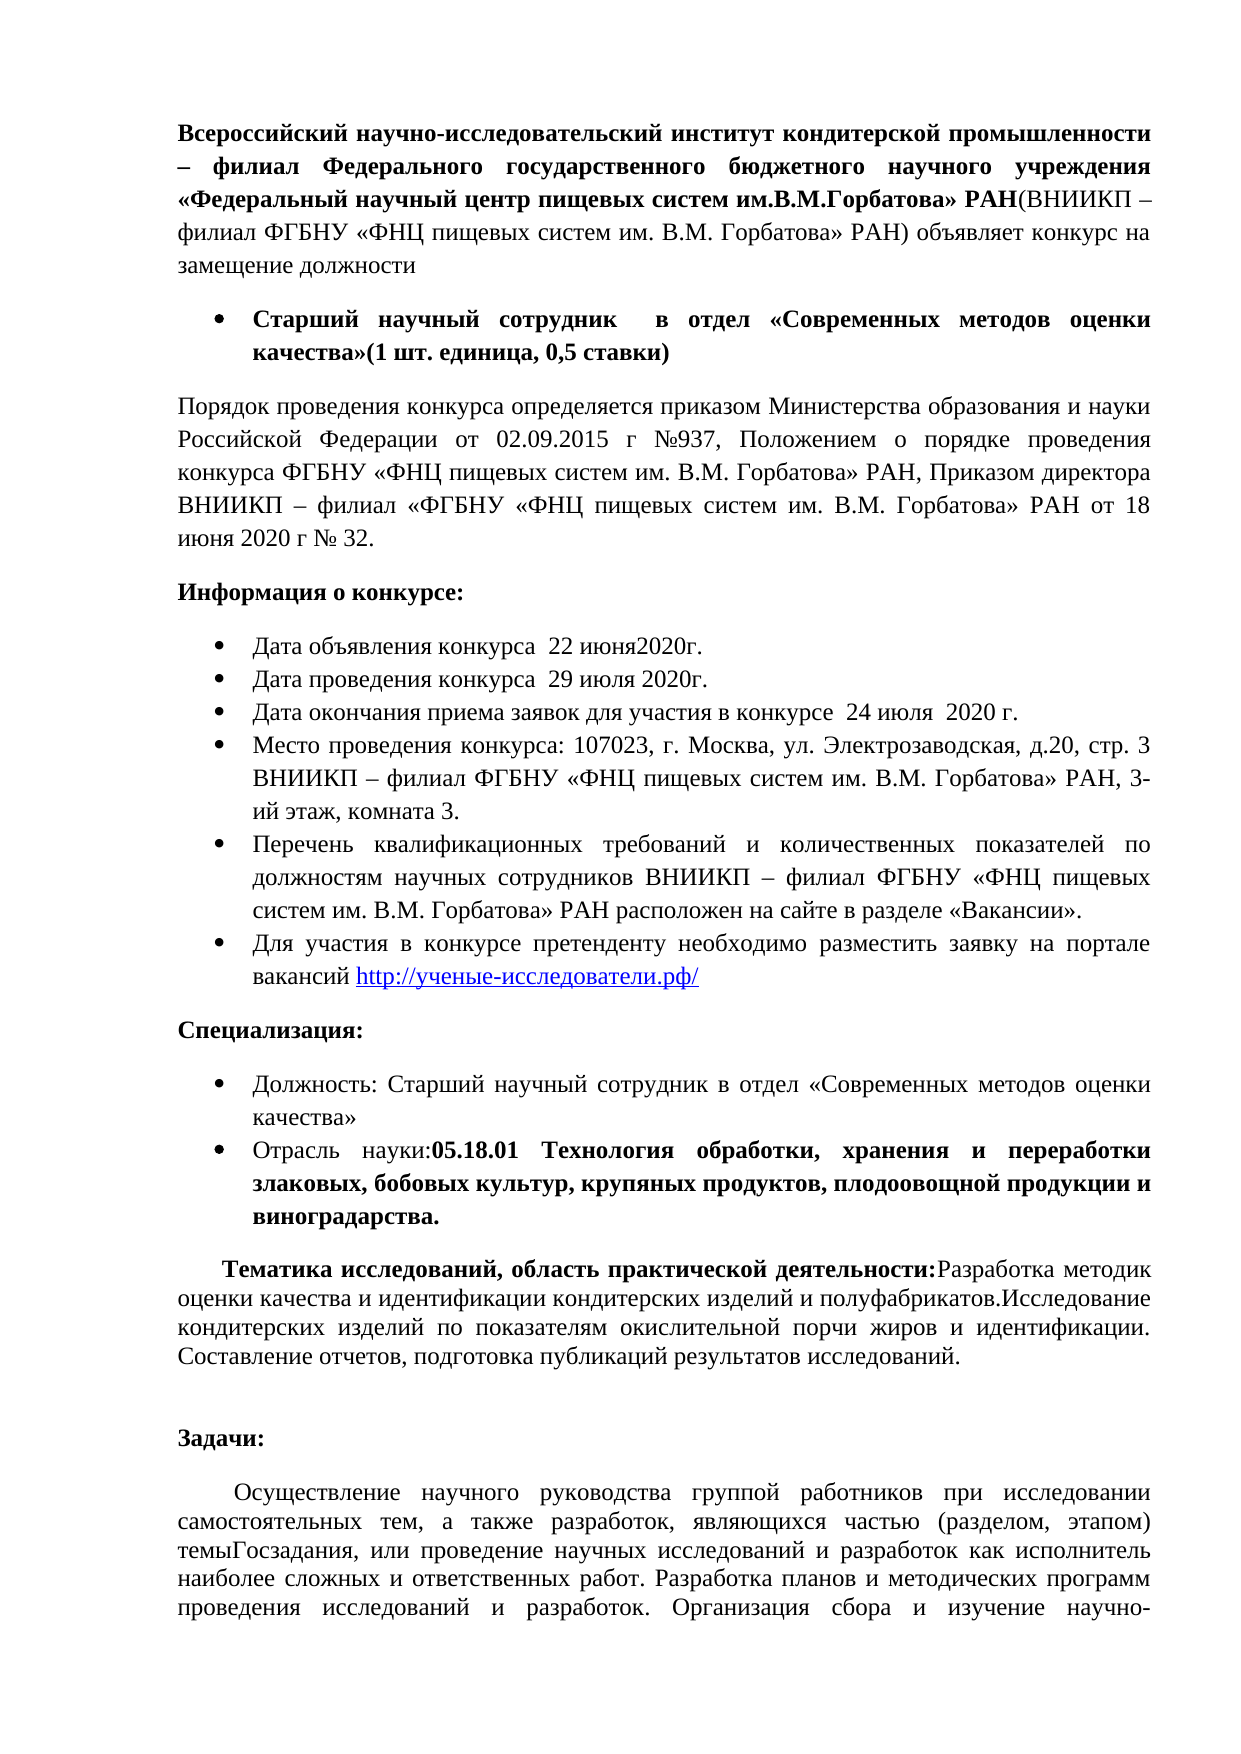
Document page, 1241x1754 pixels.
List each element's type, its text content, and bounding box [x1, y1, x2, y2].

list Старший научный сотрудник в отдел «Современных методов оценки качества»(1 шт. единица, 0,5 ставки) [215, 304, 1152, 366]
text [177, 1477, 1152, 1621]
list Дата проведения конкурса 29 июля 2020г. [215, 664, 1152, 692]
list Отрасль науки:05.18.01 Технология обработки, хранения и переработки злаковых, бобовых культур, крупяных продуктов, плодоовощной продукции и виноградарства. [215, 1135, 1152, 1229]
list Для участия в конкурсе претенденту необходимо разместить заявку на портале вакансий http://ученые-исследователи.рф/ [215, 928, 1152, 990]
list Должность: Старший научный сотрудник в отдел «Современных методов оценки качества» [215, 1069, 1152, 1130]
list Место проведения конкурса: 107023, г. Москва, ул. Электрозаводская, д.20, стр. 3 ВНИИКП – филиал ФГБНУ «ФНЦ пищевых систем им. В.М. Горбатова» РАН, 3-ий этаж, комната 3. [215, 730, 1152, 824]
text Информация о конкурсе: [177, 577, 1152, 606]
text Всероссийский научно-исследовательский институт кондитерской промышленности – филиал Федерального государственного бюджетного научного учреждения «Федеральный научный центр пищевых систем им.В.М.Горбатова» РАН(ВНИИКП – филиал ФГБНУ «ФНЦ пищевых систем им. В.М. Горбатова» РАН) объявляет конкурс на замещение должности [177, 118, 1152, 279]
list Перечень квалификационных требований и количественных показателей по должностям научных сотрудников ВНИИКП – филиал ФГБНУ «ФНЦ пищевых систем им. В.М. Горбатова» РАН расположен на сайте в разделе «Вакансии». [215, 829, 1152, 924]
text Тематика исследований, область практической деятельности:Разработка методик оценки качества и идентификации кондитерских изделий и полуфабрикатов.Исследование кондитерских изделий по показателям окислительной порчи жиров и идентификации. Составление отчетов, подготовка публикаций результатов исследований. [177, 1254, 1152, 1369]
text Порядок проведения конкурса определяется приказом Министерства образования и науки Российской Федерации от 02.09.2015 г №937, Положением о порядке проведения конкурса ФГБНУ «ФНЦ пищевых систем им. В.М. Горбатова» РАН, Приказом директора ВНИИКП – филиал «ФГБНУ «ФНЦ пищевых систем им. В.М. Горбатова» РАН от 18 июня 2020 г № 32. [177, 391, 1152, 552]
list Дата объявления конкурса 22 июня2020г. [215, 631, 1152, 659]
text Задачи: [177, 1423, 1152, 1452]
text Специализация: [177, 1015, 1152, 1043]
list Дата окончания приема заявок для участия в конкурсе 24 июля 2020 г. [215, 697, 1152, 726]
